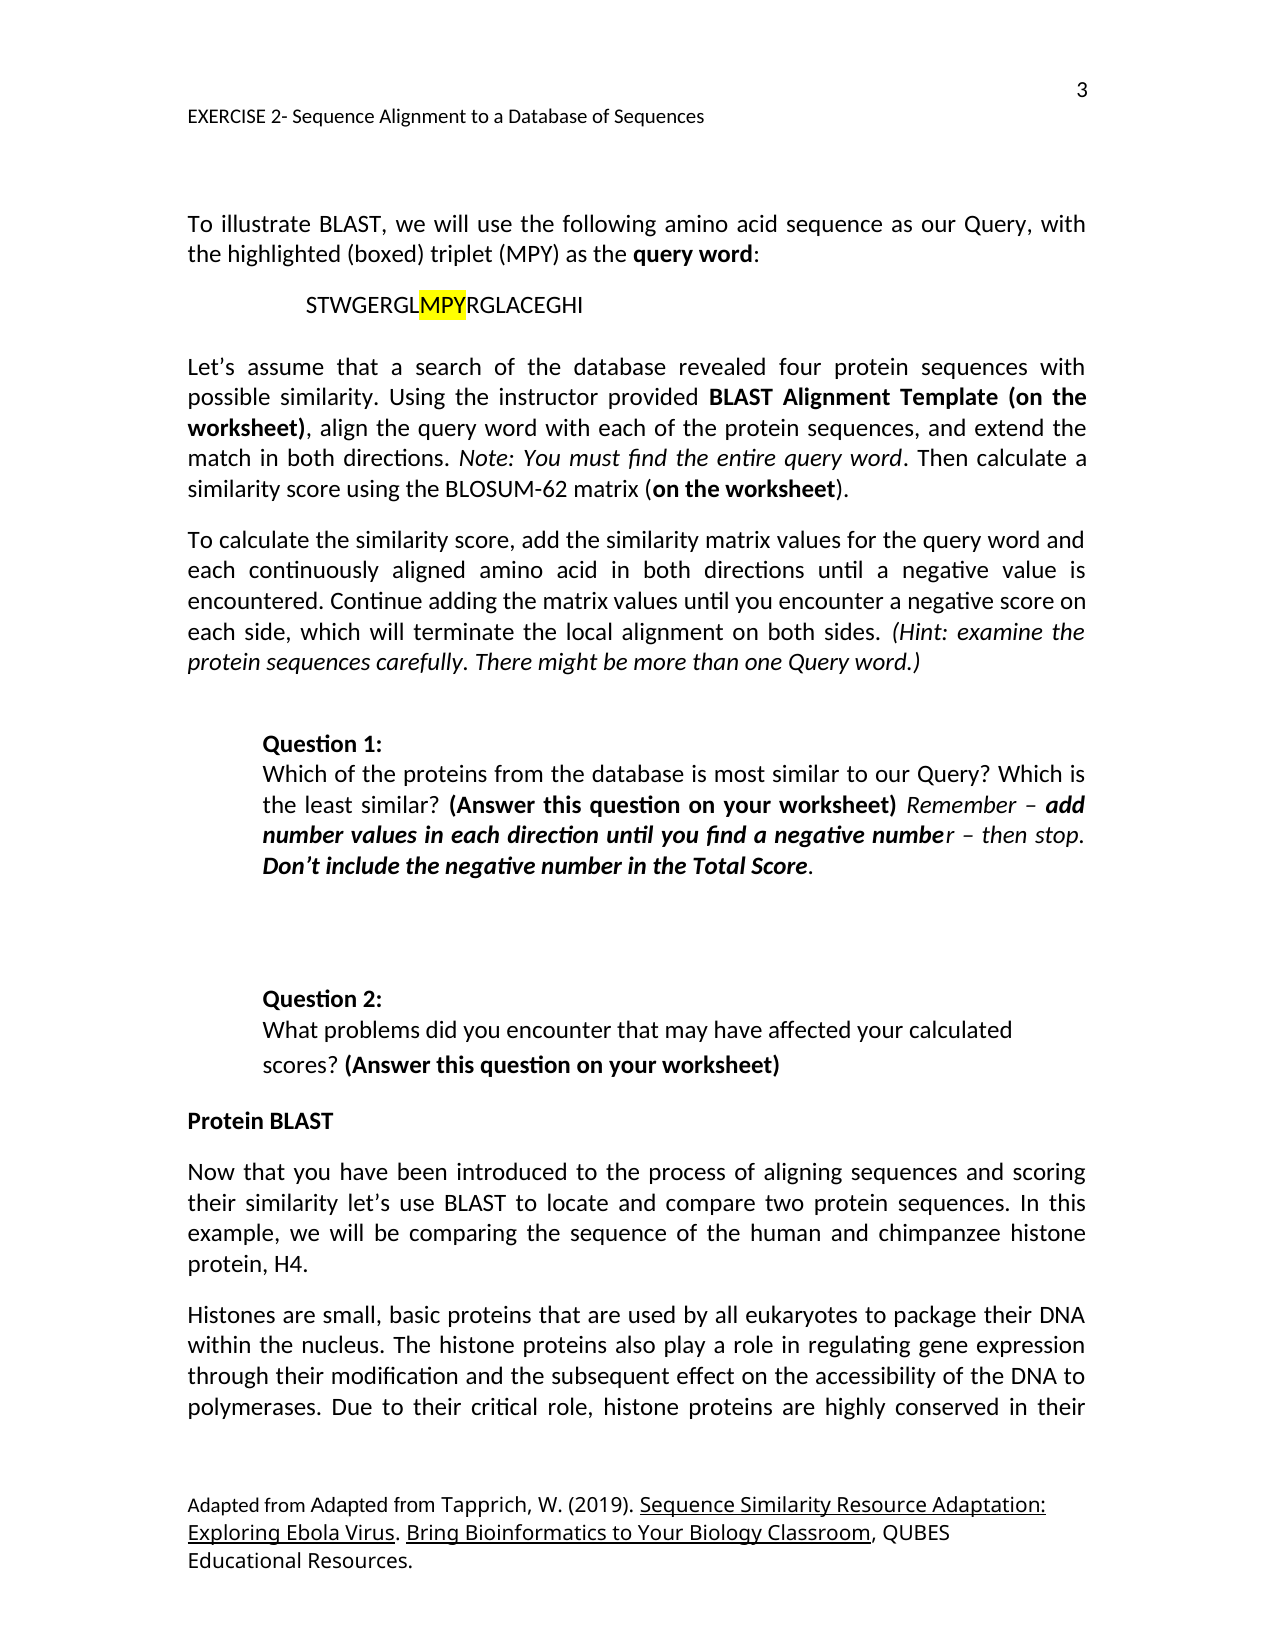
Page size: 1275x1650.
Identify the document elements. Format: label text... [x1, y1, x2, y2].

text What problems did you encounter that may have affected your calculated scores? (Answer this question on your worksheet) [262, 1014, 1087, 1079]
text STWGERGLMPYRGLACEGHI [466, 290, 1087, 320]
text Let’s assume that a search of the database revealed four protein sequences with possible similarity. Using the instructor provided BLAST Alignment Template (on the worksheet), align the query word with each of the protein sequences, and extend the match in both directions. Note: You must find the entire query word. Then calculate a similarity score using the BLOSUM-62 matrix (on the worksheet). [187, 351, 1087, 503]
text Now that you have been introduced to the process of aligning sequences and scoring their similarity let’s use BLAST to locate and compare two protein sequences. In this example, we will be comparing the sequence of the human and chimpanzee histone protein, H4. [187, 1156, 1087, 1278]
text Which of the proteins from the database is most similar to our Query? Which is the least similar? (Answer this question on your worksheet) Remember – add number values in each direction until you find a negative number – then stop. Don’t include the negative number in the Total Score. [262, 759, 1087, 881]
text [187, 1299, 1087, 1421]
text Question 1: [262, 728, 1087, 759]
text To illustrate BLAST, we will use the following amino acid sequence as our Query, with the highlighted (boxed) triplet (MPY) as the query word: [187, 208, 1087, 269]
text To calculate the similarity score, add the similarity matrix values for the query word and each continuously aligned amino acid in both directions until a negative value is encountered. Continue adding the matrix values until you encounter a negative score on each side, which will terminate the local alignment on both sides. (Hint: examine the protein sequences carefully. There might be more than one Query word.) [187, 524, 1087, 677]
text STWGERGLMPYRGLACEGHI [300, 290, 419, 320]
text Question 2: [262, 983, 1087, 1014]
text Protein BLAST [187, 1105, 1087, 1135]
